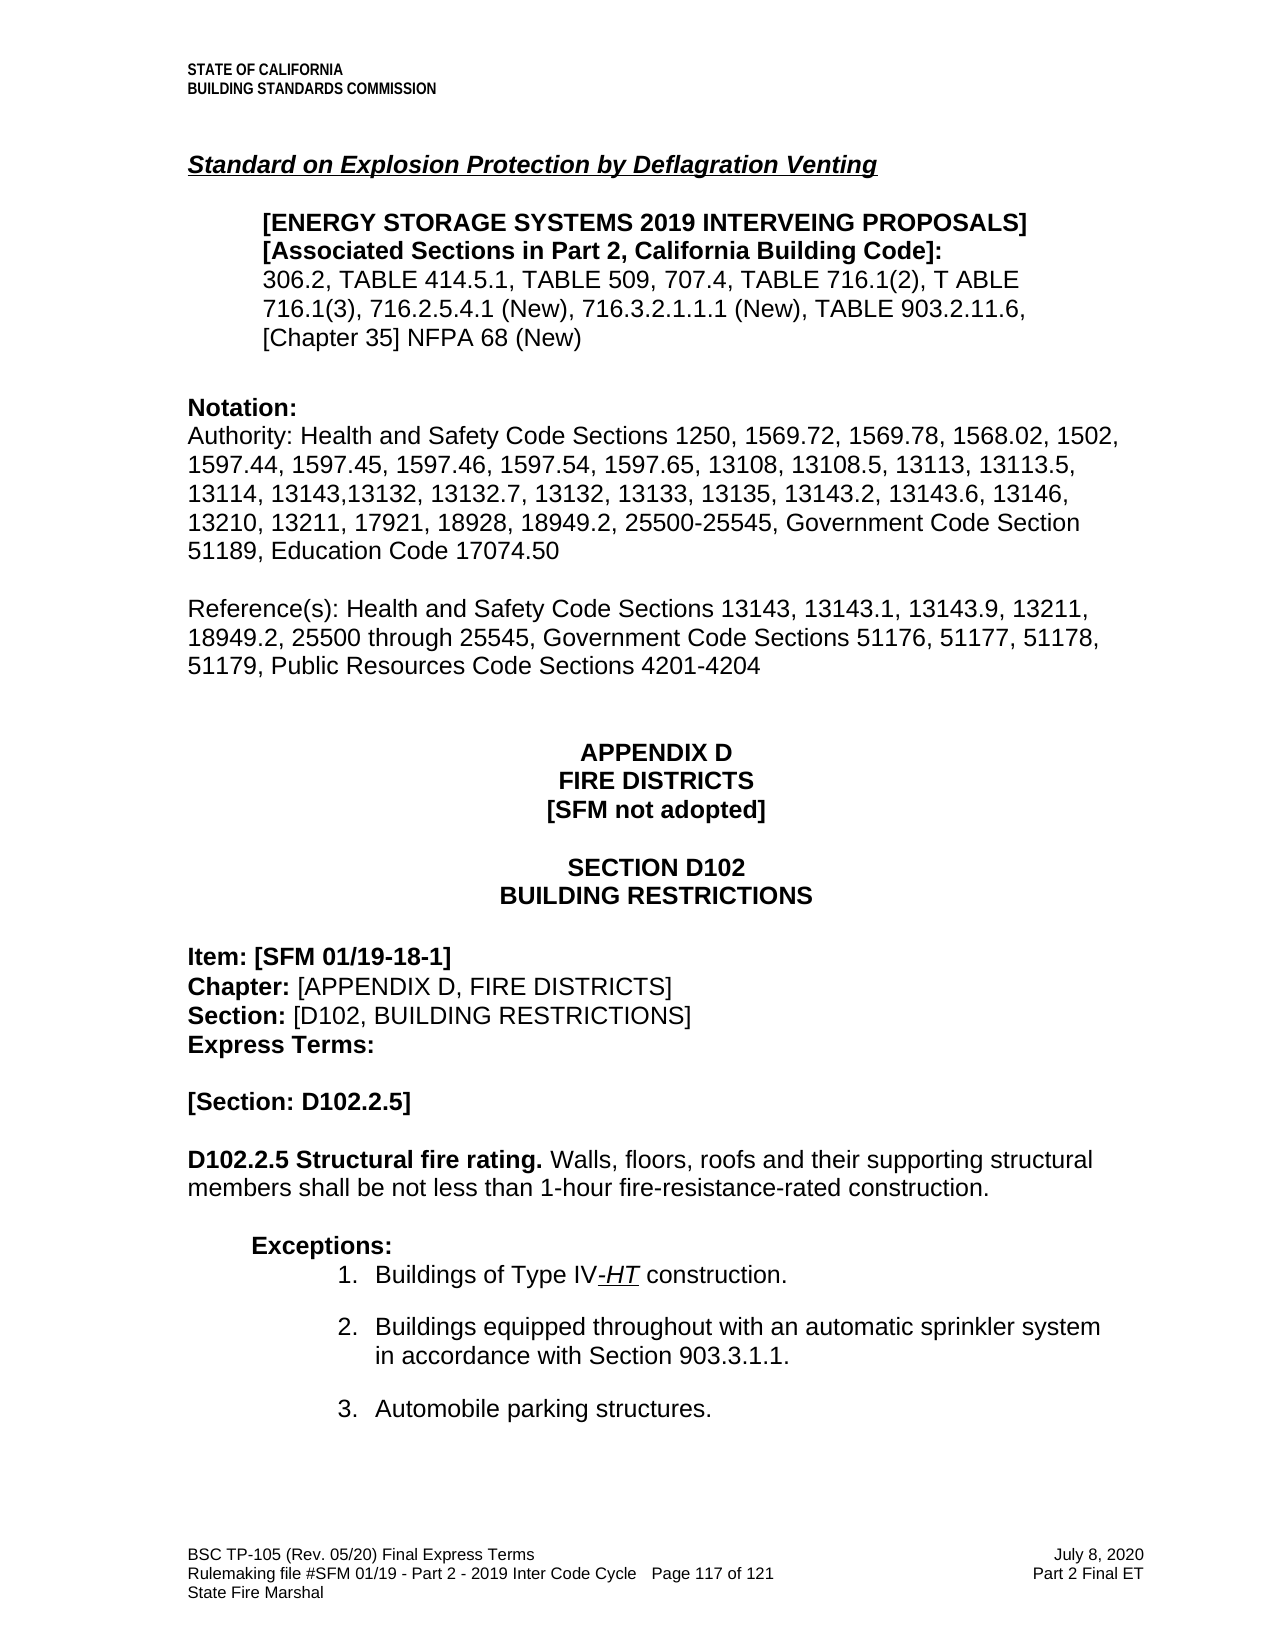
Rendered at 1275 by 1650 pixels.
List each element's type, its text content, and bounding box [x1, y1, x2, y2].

text [ENERGY STORAGE SYSTEMS 2019 INTERVEING PROPOSALS] [187, 207, 1125, 236]
text Express Terms: [187, 1029, 1125, 1058]
text Authority: Health and Safety Code Sections 1250, 1569.72, 1569.78, 1568.02, 1502, 1597.44, 1597.45, 1597.46, 1597.54, 1597.65, 13108, 13108.5, 13113, 13113.5, 13114, 13143,13132, 13132.7, 13132, 13133, 13135, 13143.2, 13143.6, 13146, 13210, 13211, 17921, 18928, 18949.2, 25500-25545, Government Code Section 51189, Education Code 17074.50 [187, 421, 1125, 565]
subtitle Item: [SFM 01/19-18-1] [187, 939, 1125, 972]
text [Associated Sections in Part 2, California Building Code]: [187, 236, 1125, 265]
subtitle [Section: D102.2.5] [187, 1087, 1125, 1116]
text Chapter: [APPENDIX D, FIRE DISTRICTS] [187, 972, 1125, 1001]
text [SFM not adopted] [187, 795, 1125, 824]
text BUILDING RESTRICTIONS [187, 881, 1125, 910]
text 306.2, TABLE 414.5.1, TABLE 509, 707.4, TABLE 716.1(2), T ABLE 716.1(3), 716.2.5.4.1 (New), 716.3.2.1.1.1 (New), TABLE 903.2.11.6, [Chapter 35] NFPA 68 (New) [262, 265, 1125, 351]
text Reference(s): Health and Safety Code Sections 13143, 13143.1, 13143.9, 13211, 18949.2, 25500 through 25545, Government Code Sections 51176, 51177, 51178, 51179, Public Resources Code Sections 4201-4204 [187, 594, 1125, 680]
text Notation: [187, 392, 1125, 421]
text FIRE DISTRICTS [187, 766, 1125, 795]
text Exceptions: [187, 1231, 1125, 1259]
text D102.2.5 Structural fire rating. Walls, floors, roofs and their supporting structural members shall be not less than 1-hour fire-resistance-rated construction. [187, 1144, 1125, 1202]
list Buildings of Type IV-HT construction. [337, 1259, 1125, 1312]
text Standard on Explosion Protection by Deflagration Venting [187, 150, 1125, 179]
text SECTION D102 [187, 852, 1125, 881]
text APPENDIX D [187, 737, 1125, 766]
list Buildings equipped throughout with an automatic sprinkler system in accordance with Section 903.3.1.1. [337, 1312, 1125, 1394]
text Section: [D102, BUILDING RESTRICTIONS] [187, 1001, 1125, 1029]
list Automobile parking structures. [337, 1394, 1125, 1446]
